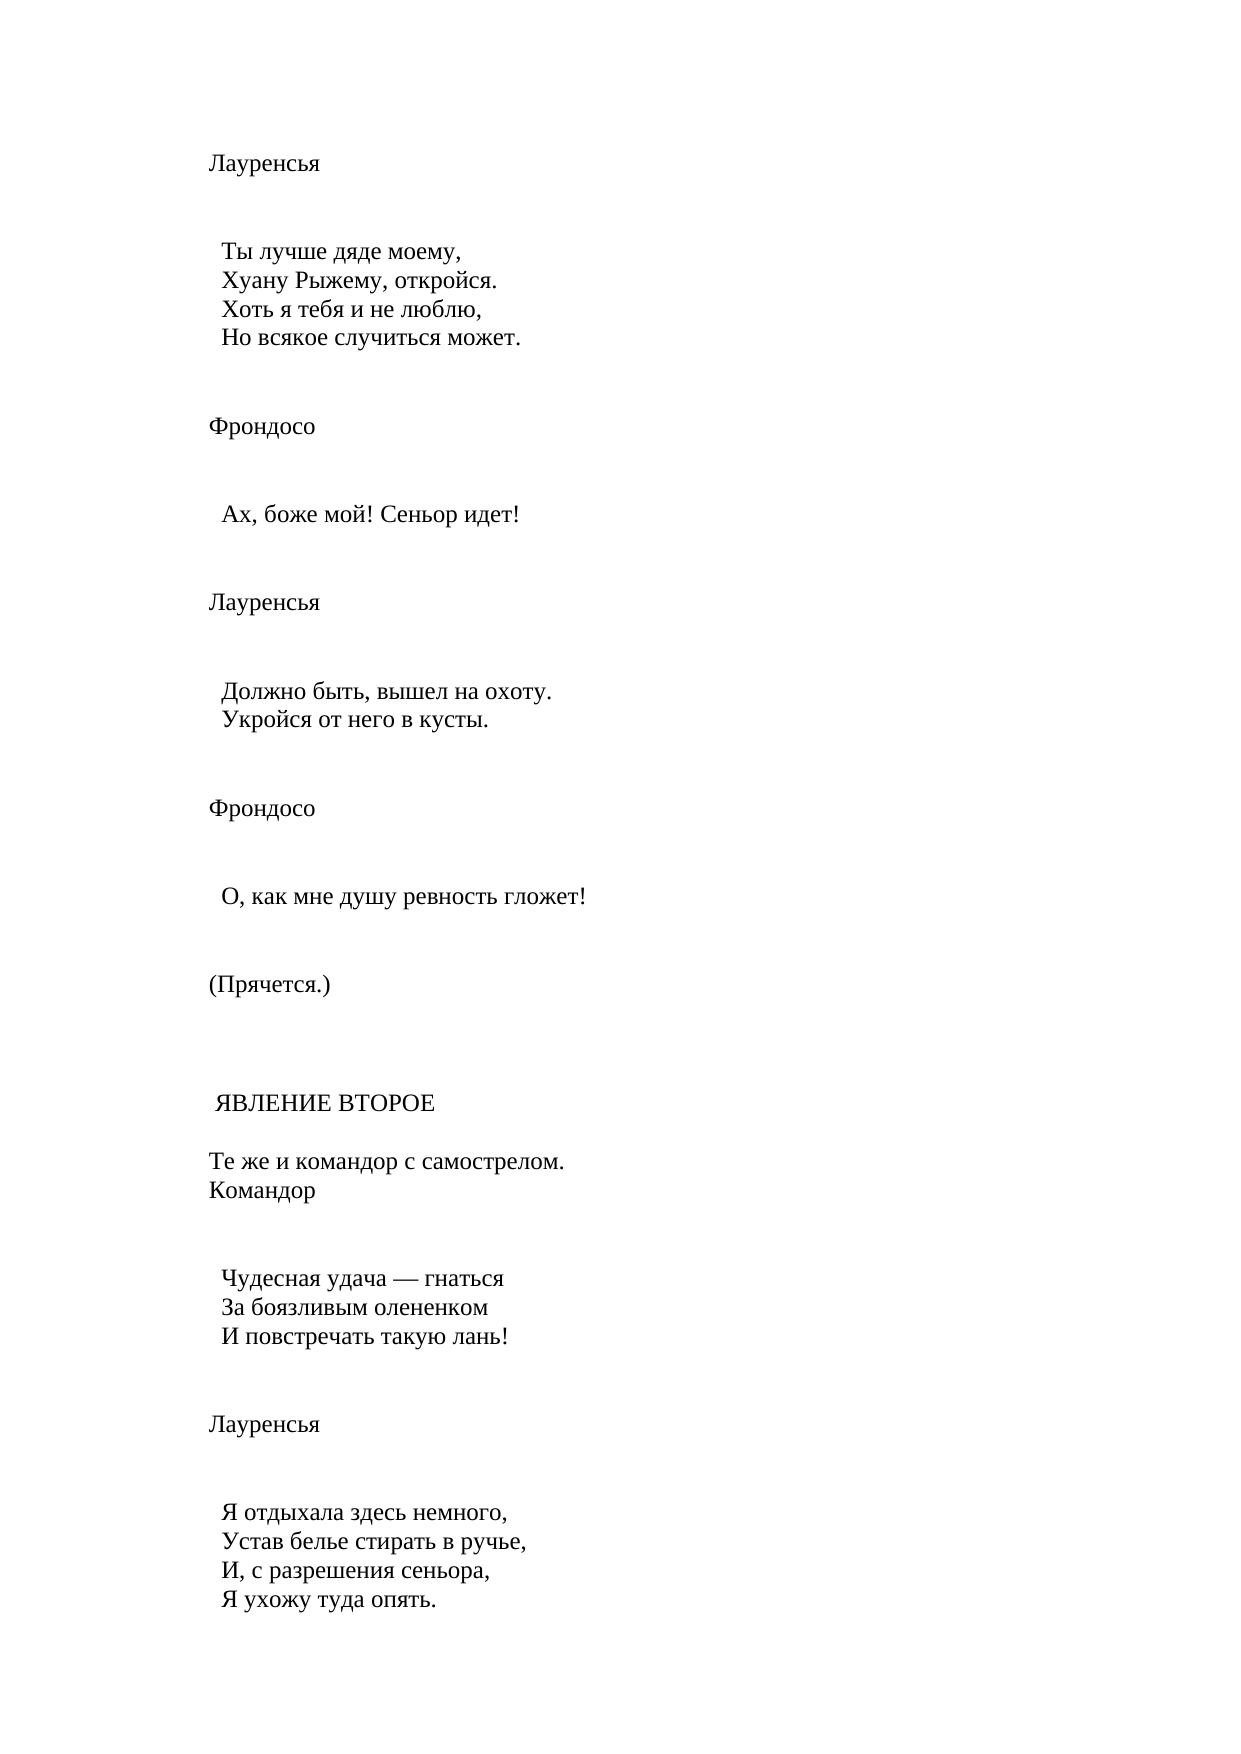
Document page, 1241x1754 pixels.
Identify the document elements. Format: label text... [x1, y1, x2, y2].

text (Прячется.) [177, 969, 1152, 998]
text И, с разрешения сеньора, [177, 1555, 1152, 1584]
text Фрондосо [177, 793, 1152, 822]
text О, как мне душу ревность гложет! [177, 881, 1152, 910]
text Устав белье стирать в ручье, [177, 1526, 1152, 1555]
text Хуану Рыжему, откройся. [177, 265, 1152, 294]
text За боязливым олененком [177, 1292, 1152, 1321]
text Командор [177, 1175, 1152, 1204]
text Укройся от него в кусты. [177, 704, 1152, 733]
text Я ухожу туда опять. [177, 1584, 1152, 1612]
text Фрондосо [177, 411, 1152, 439]
text Лауренсья [177, 148, 1152, 177]
text Те же и командор с самострелом. [177, 1146, 1152, 1175]
text Хоть я тебя и не люблю, [177, 294, 1152, 322]
text ЯВЛЕНИЕ ВТОРОЕ [177, 1088, 1152, 1116]
text Чудесная удача — гнаться [177, 1263, 1152, 1292]
text Но всякое случиться может. [177, 322, 1152, 351]
text Ты лучше дяде моему, [177, 236, 1152, 265]
text Лауренсья [177, 587, 1152, 616]
text Ах, боже мой! Сеньор идет! [177, 499, 1152, 528]
text Лауренсья [177, 1409, 1152, 1438]
text Должно быть, вышел на охоту. [177, 676, 1152, 704]
text И повстречать такую лань! [177, 1321, 1152, 1349]
text Я отдыхала здесь немного, [177, 1497, 1152, 1526]
